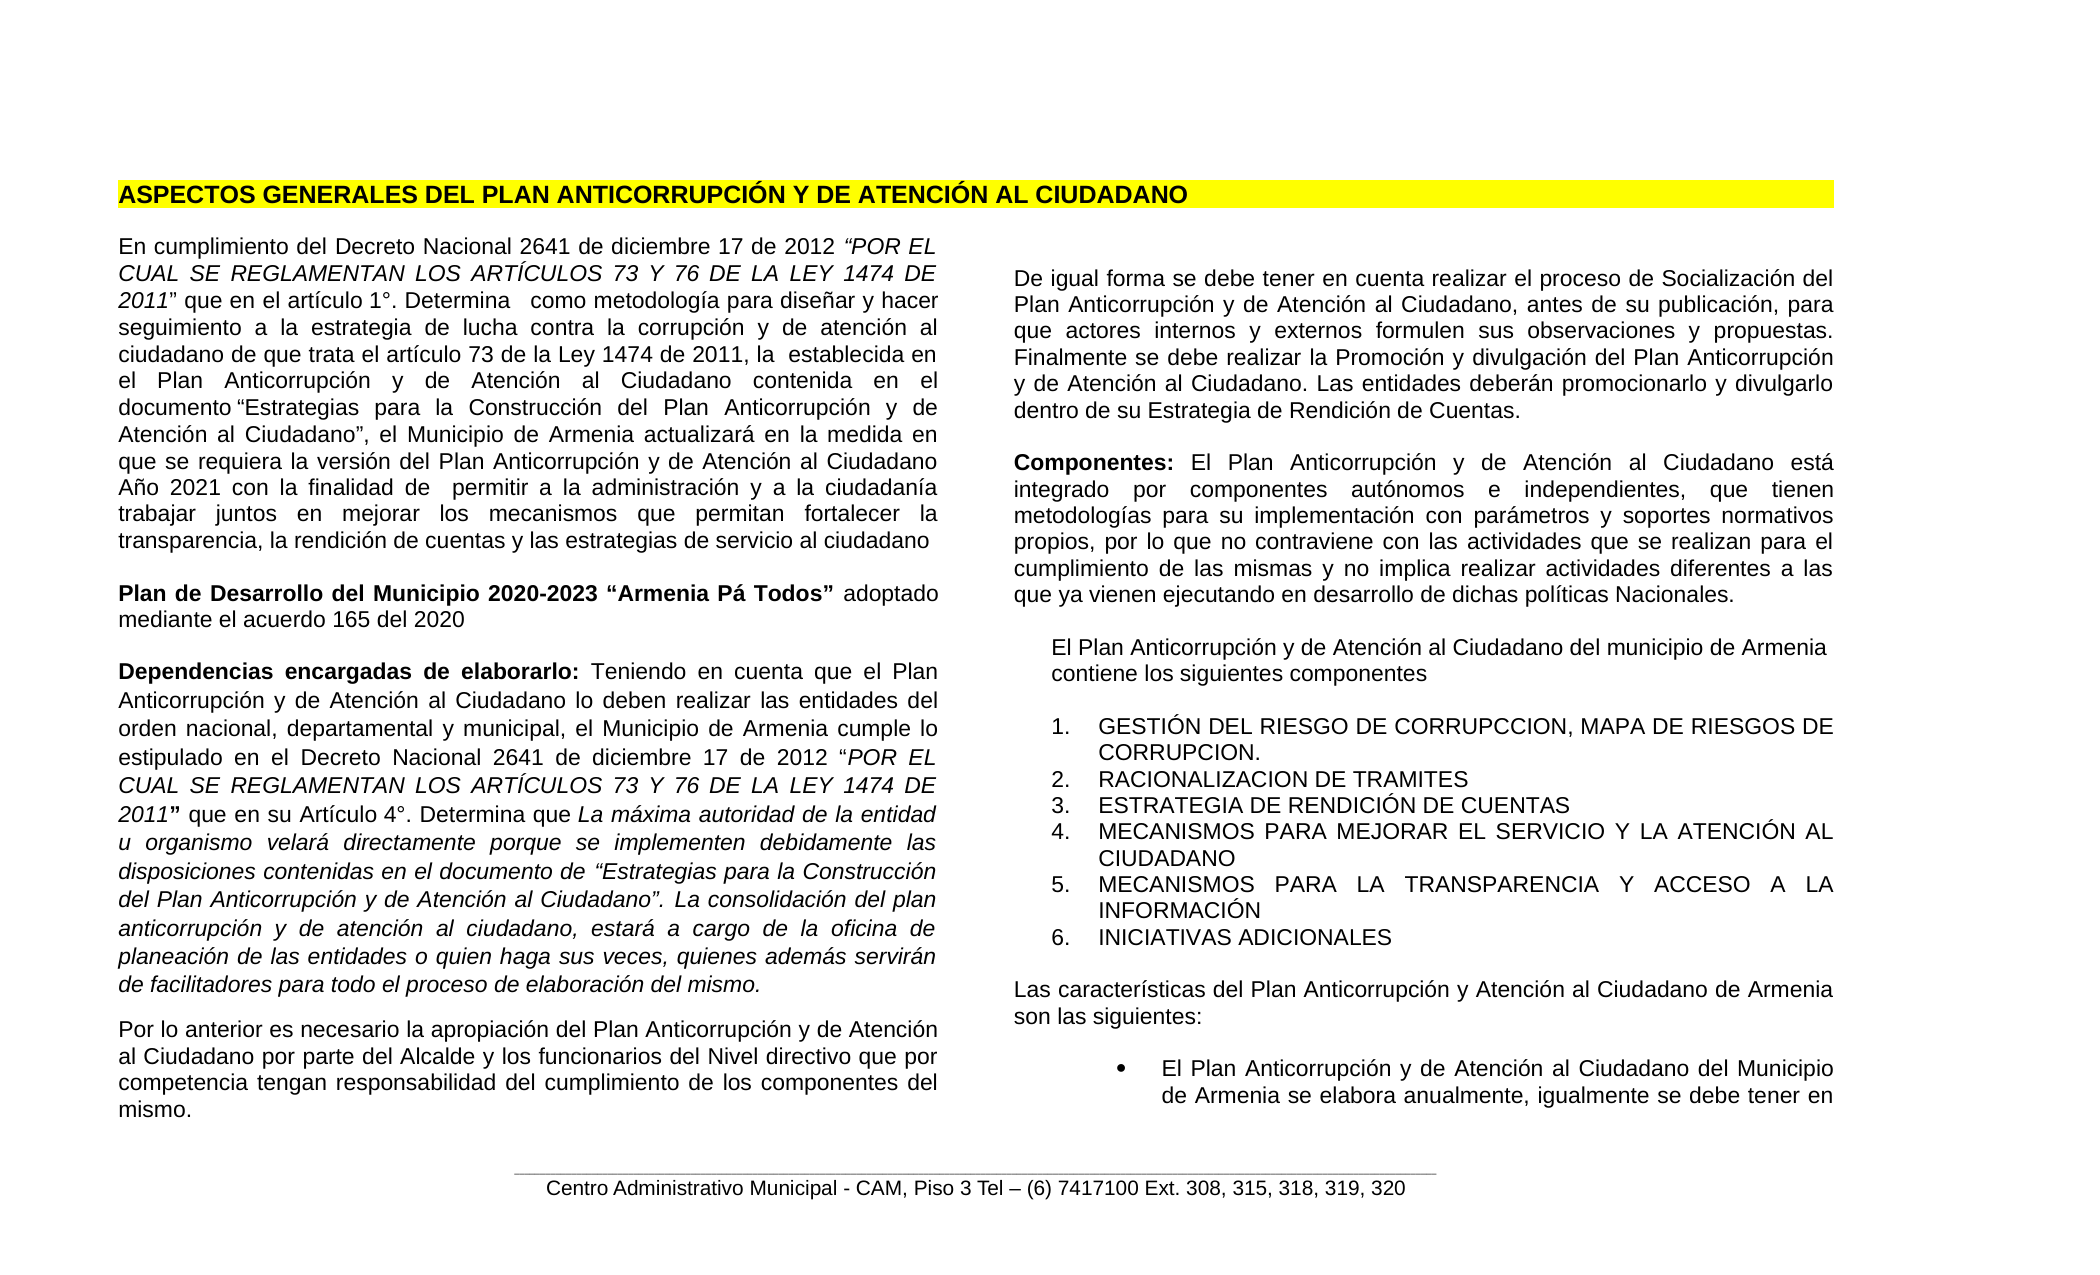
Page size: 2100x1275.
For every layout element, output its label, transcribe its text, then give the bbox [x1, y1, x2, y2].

text Plan de Desarrollo del Municipio 2020-2023 “Armenia Pá Todos” adoptado mediante el acuerdo 165 del 2020 [118, 579, 939, 632]
text Dependencias encargadas de elaborarlo: Teniendo en cuenta que el Plan Anticorrupción y de Atención al Ciudadano lo deben realizar las entidades del orden nacional, departamental y municipal, el Municipio de Armenia cumple lo estipulado en el Decreto Nacional 2641 de diciembre 17 de 2012 “POR EL CUAL SE REGLAMENTAN LOS ARTÍCULOS 73 Y 76 DE LA LEY 1474 DE 2011” que en su Artículo 4°. Determina que La máxima autoridad de la entidad u organismo velará directamente porque se implementen debidamente las disposiciones contenidas en el documento de “Estrategias para la Construcción del Plan Anticorrupción y de Atención al Ciudadano”. La consolidación del plan anticorrupción y de atención al ciudadano, estará a cargo de la oficina de planeación de las entidades o quien haga sus veces, quienes además servirán de facilitadores para todo el proceso de elaboración del mismo. [118, 658, 939, 998]
text Por lo anterior es necesario la apropiación del Plan Anticorrupción y de Atención al Ciudadano por parte del Alcalde y los funcionarios del Nivel directivo que por competencia tengan responsabilidad del cumplimiento de los componentes del mismo. [118, 1016, 939, 1122]
list ESTRATEGIA DE RENDICIÓN DE CUENTAS [1051, 792, 1834, 818]
list GESTIÓN DEL RIESGO DE CORRUPCCION, MAPA DE RIESGOS DE CORRUPCION. [1051, 713, 1834, 766]
list MECANISMOS PARA MEJORAR EL SERVICIO Y LA ATENCIÓN AL CIUDADANO [1051, 818, 1834, 871]
list RACIONALIZACION DE TRAMITES [1051, 766, 1834, 792]
text El Plan Anticorrupción y de Atención al Ciudadano del municipio de Armenia contiene los siguientes componentes [1051, 607, 1834, 686]
text Componentes: El Plan Anticorrupción y de Atención al Ciudadano está integrado por componentes autónomos e independientes, que tienen metodologías para su implementación con parámetros y soportes normativos propios, por lo que no contraviene con las actividades que se realizan para el cumplimiento de las mismas y no implica realizar actividades diferentes a las que ya vienen ejecutando en desarrollo de dichas políticas Nacionales. [1014, 449, 1834, 607]
text Las características del Plan Anticorrupción y Atención al Ciudadano de Armenia son las siguientes: [1014, 976, 1834, 1029]
text De igual forma se debe tener en cuenta realizar el proceso de Socialización del Plan Anticorrupción y de Atención al Ciudadano, antes de su publicación, para que actores internos y externos formulen sus observaciones y propuestas. Finalmente se debe realizar la Promoción y divulgación del Plan Anticorrupción y de Atención al Ciudadano. Las entidades deberán promocionarlo y divulgarlo dentro de su Estrategia de Rendición de Cuentas. [1014, 265, 1834, 423]
list INICIATIVAS ADICIONALES [1051, 924, 1834, 950]
list MECANISMOS PARA LA TRANSPARENCIA Y ACCESO A LA INFORMACIÓN [1051, 871, 1834, 924]
text ASPECTOS GENERALES DEL PLAN ANTICORRUPCIÓN Y DE ATENCIÓN AL CIUDADANO [118, 180, 1834, 208]
text En cumplimiento del Decreto Nacional 2641 de diciembre 17 de 2012 “POR EL CUAL SE REGLAMENTAN LOS ARTÍCULOS 73 Y 76 DE LA LEY 1474 DE 2011” que en el artículo 1°. Determina como metodología para diseñar y hacer seguimiento a la estrategia de lucha contra la corrupción y de atención al ciudadano de que trata el artículo 73 de la Ley 1474 de 2011, la establecida en el Plan Anticorrupción y de Atención al Ciudadano contenida en el documento “Estrategias para la Construcción del Plan Anticorrupción y de Atención al Ciudadano”, el Municipio de Armenia actualizará en la medida en que se requiera la versión del Plan Anticorrupción y de Atención al Ciudadano Año 2021 con la finalidad de permitir a la administración y a la ciudadanía trabajar juntos en mejorar los mecanismos que permitan fortalecer la transparencia, la rendición de cuentas y las estrategias de servicio al ciudadano [118, 233, 939, 553]
